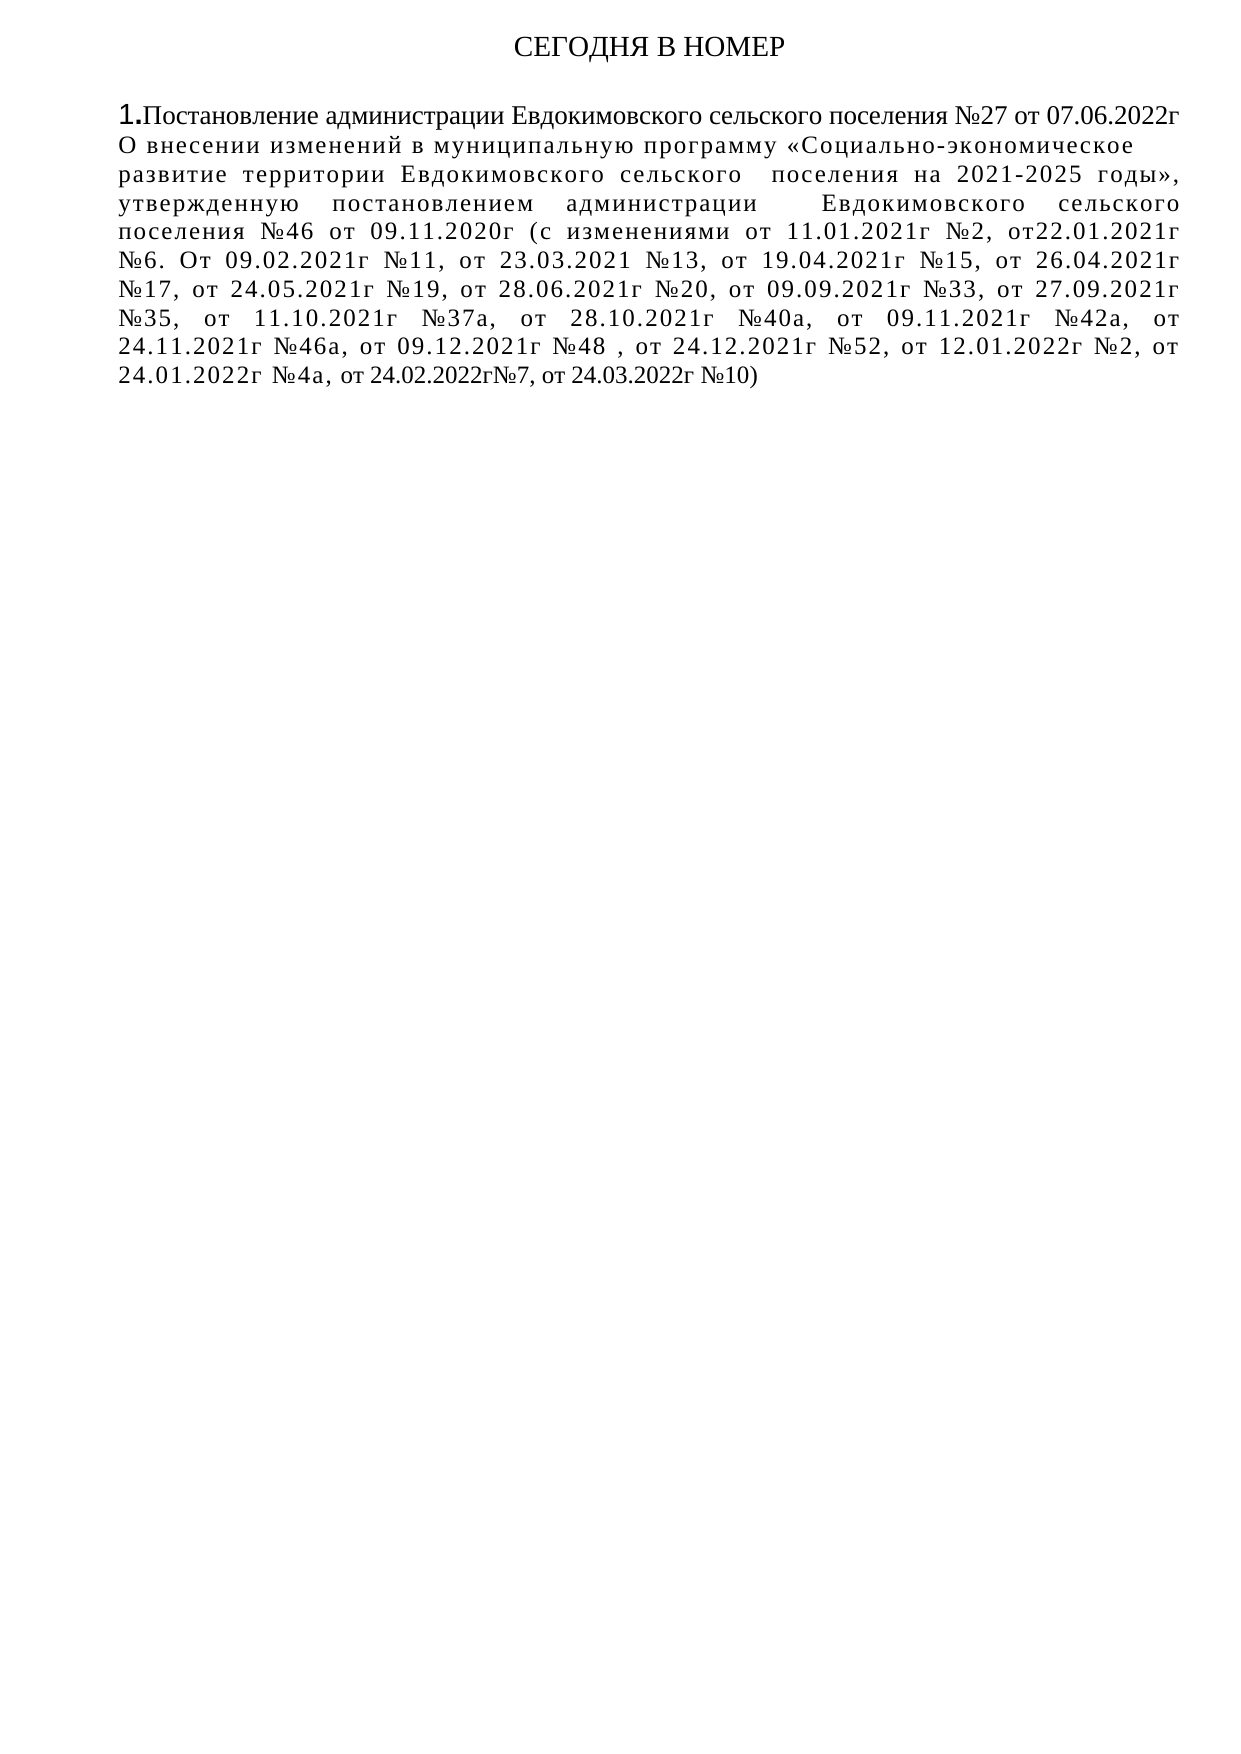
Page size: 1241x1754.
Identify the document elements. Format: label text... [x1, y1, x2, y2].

text О внесении изменений в муниципальную программу «Социально-экономическое [118, 130, 1181, 159]
text СЕГОДНЯ В НОМЕР [118, 29, 1181, 63]
text развитие территории Евдокимовского сельского поселения на 2021-2025 годы», утвержденную постановлением администрации Евдокимовского сельского поселения №46 от 09.11.2020г (с изменениями от 11.01.2021г №2, от22.01.2021г №6. От 09.02.2021г №11, от 23.03.2021 №13, от 19.04.2021г №15, от 26.04.2021г №17, от 24.05.2021г №19, от 28.06.2021г №20, от 09.09.2021г №33, от 27.09.2021г №35, от 11.10.2021г №37а, от 28.10.2021г №40а, от 09.11.2021г №42а, от 24.11.2021г №46а, от 09.12.2021г №48 , от 24.12.2021г №52, от 12.01.2022г №2, от 24.01.2022г №4а, от 24.02.2022г№7, от 24.03.2022г №10) [118, 159, 1181, 389]
title 1.Постановление администрации Евдокимовского сельского поселения №27 от 07.06.2022г [118, 97, 1181, 130]
